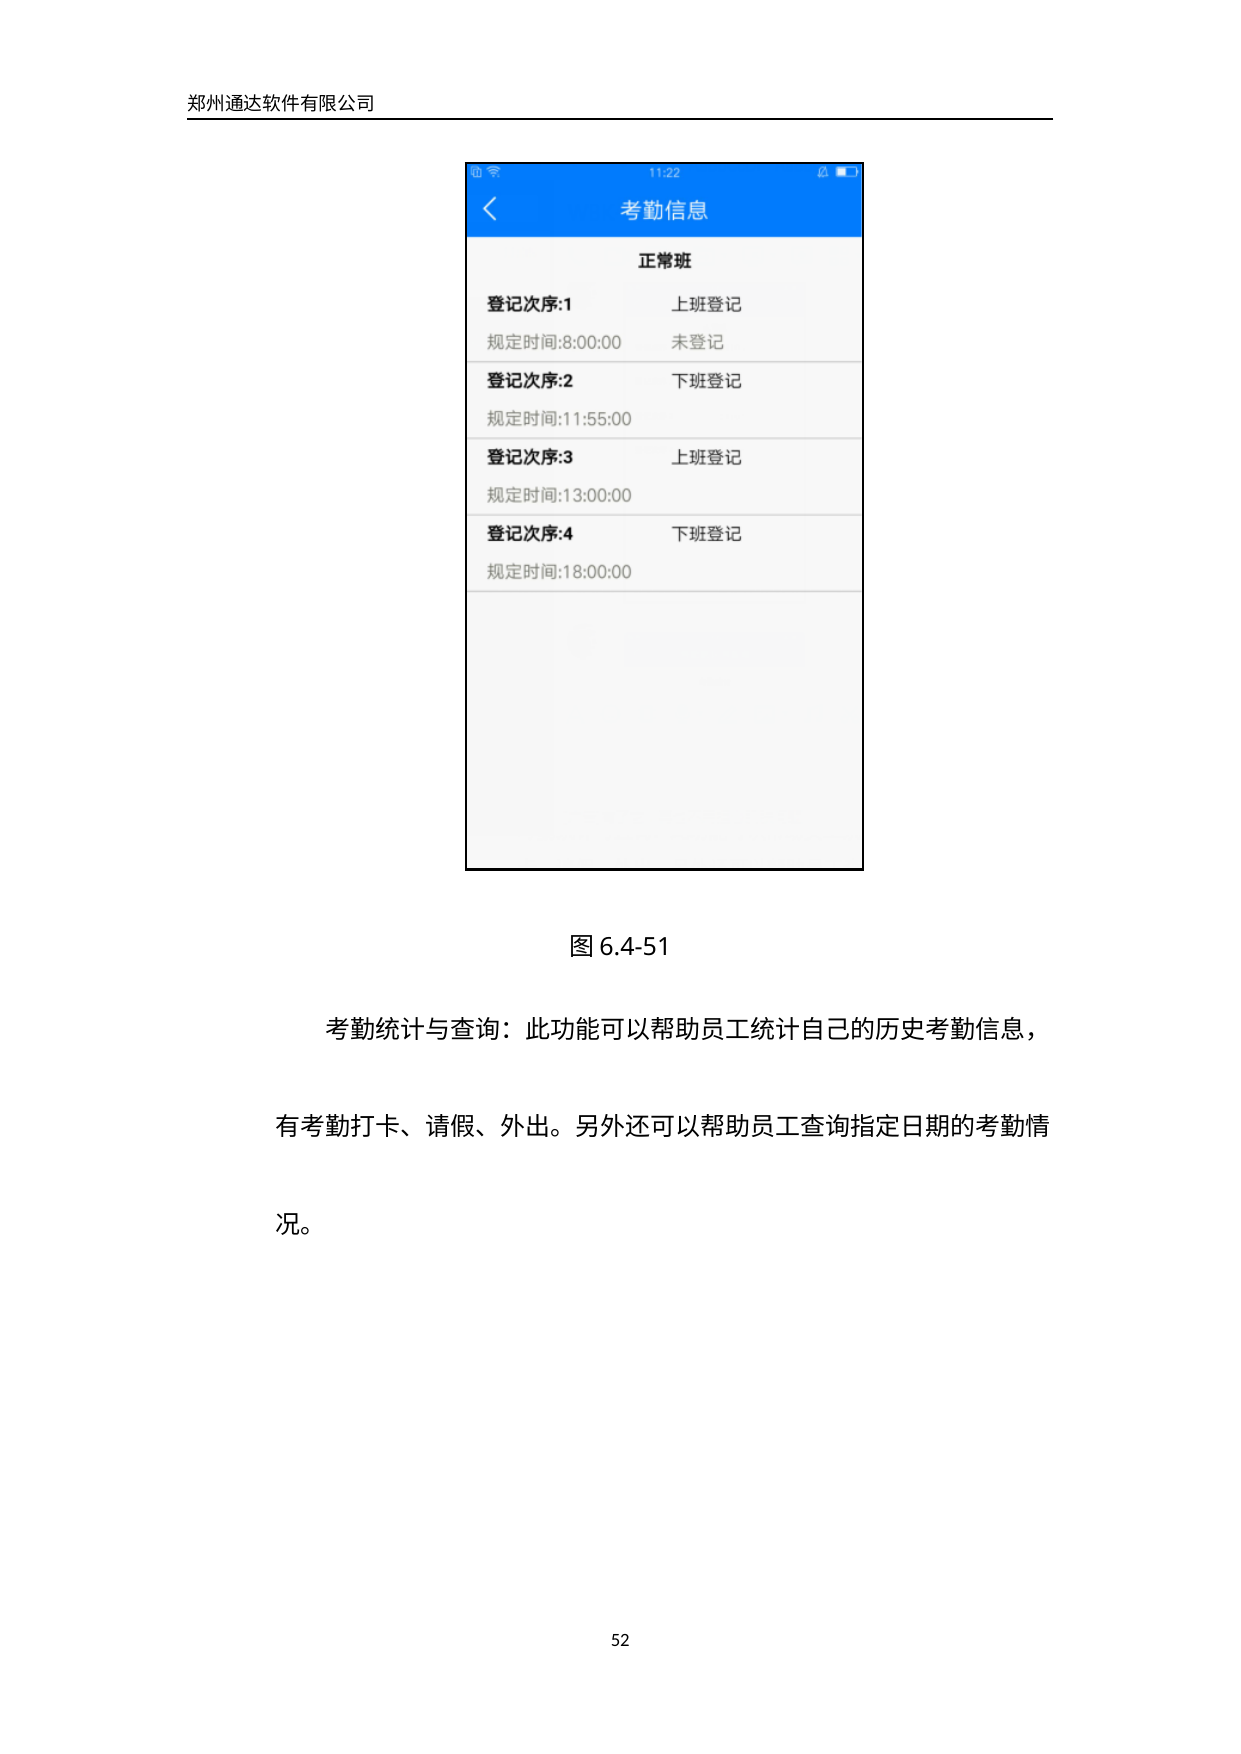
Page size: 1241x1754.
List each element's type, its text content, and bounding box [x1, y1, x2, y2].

picture [467, 164, 862, 868]
list 考勤统计与查询：此功能可以帮助员工统计自己的历史考勤信息，有考勤打卡、请假、外出。另外还可以帮助员工查询指定日期的考勤情况。 [275, 995, 1053, 1255]
text 图6.4-51 [187, 912, 1053, 977]
